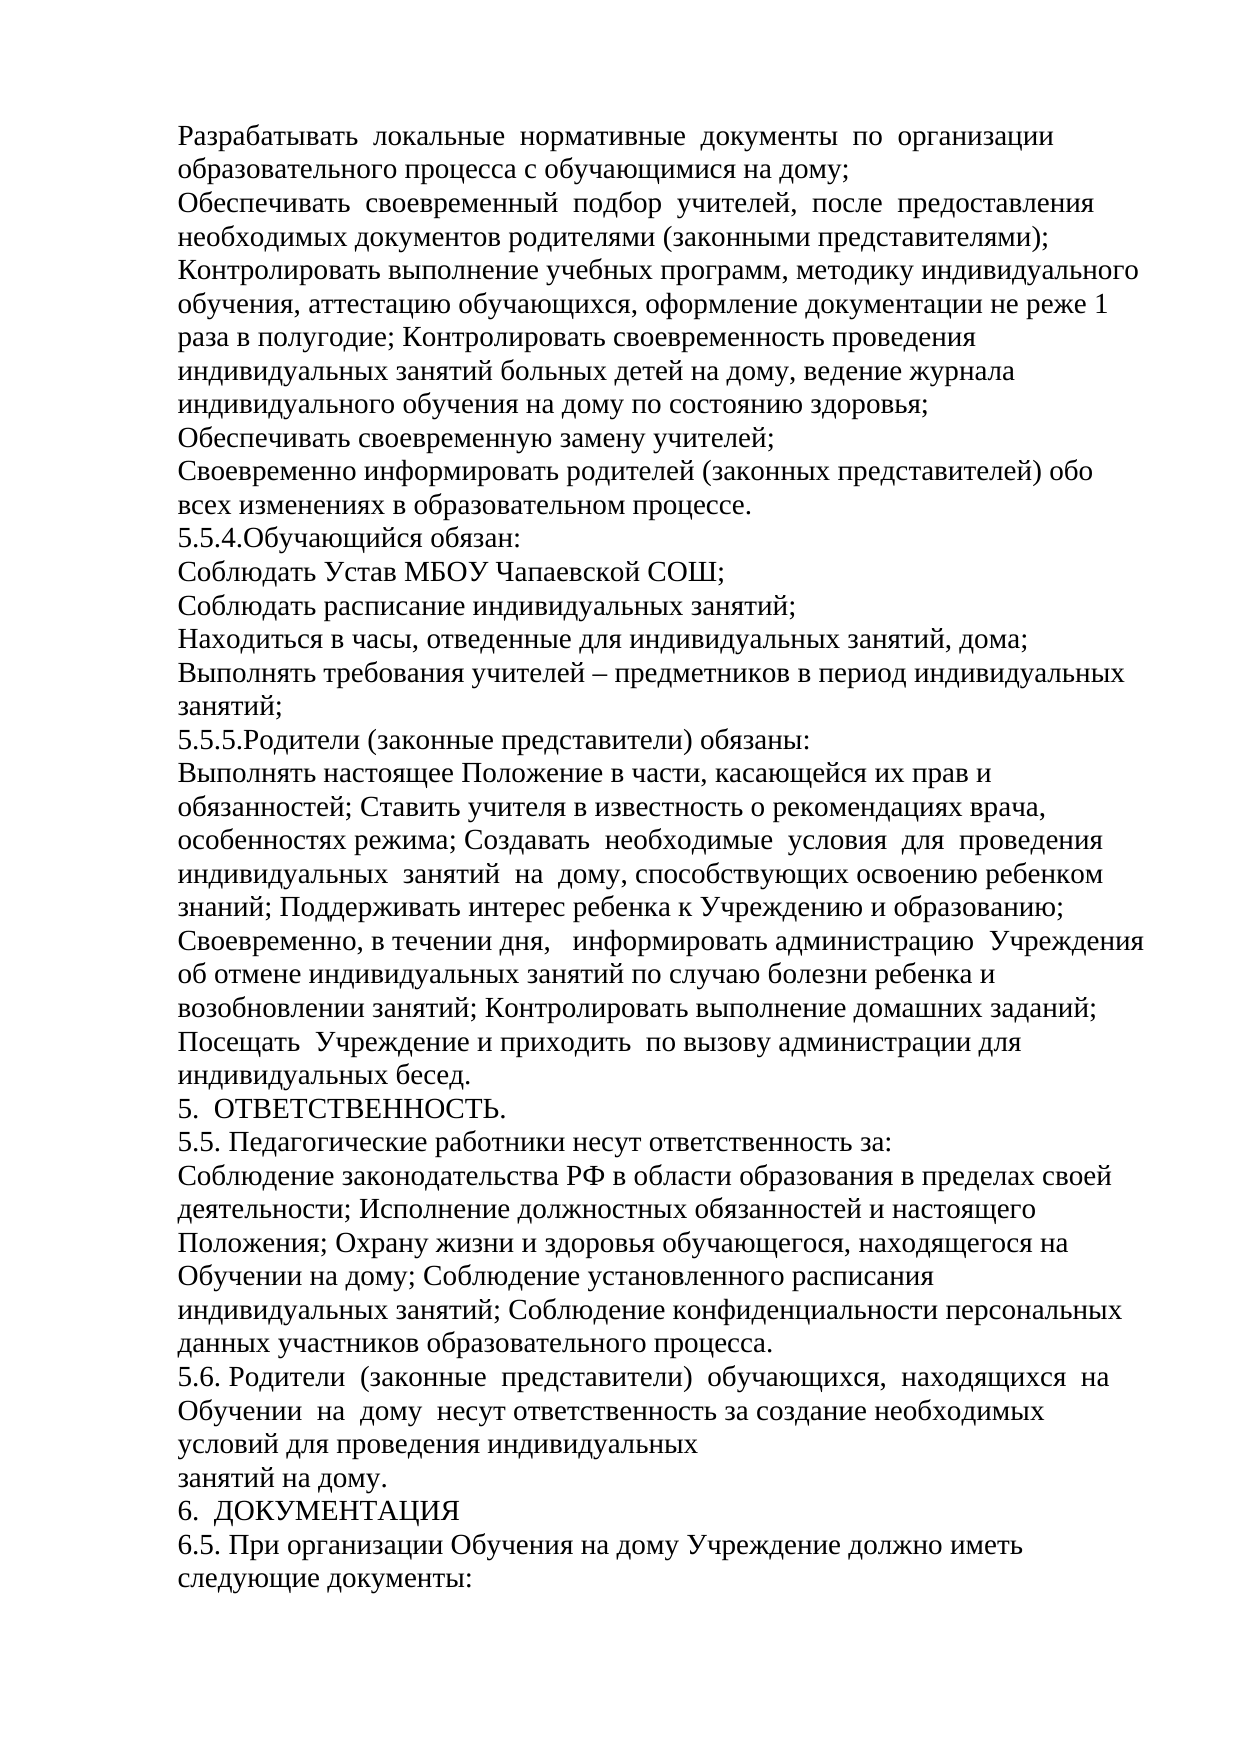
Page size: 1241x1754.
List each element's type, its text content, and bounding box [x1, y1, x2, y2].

text 5.5. Педагогические работники несут ответственность за: [177, 1124, 1152, 1158]
text Соблюдать расписание индивидуальных занятий; [177, 588, 1152, 621]
text Выполнять настоящее Положение в части, касающейся их прав и обязанностей; Ставить учителя в известность о рекомендациях врача, особенностях режима; Создавать необходимые условия для проведения индивидуальных занятий на дому, способствующих освоению ребенком знаний; Поддерживать интерес ребенка к Учреждению и образованию; [177, 755, 1152, 923]
text Контролировать выполнение учебных программ, методику индивидуального обучения, аттестацию обучающихся, оформление документации не реже 1 раза в полугодие; Контролировать своевременность проведения индивидуальных занятий больных детей на дому, ведение журнала индивидуального обучения на дому по состоянию здоровья; [177, 252, 1152, 420]
text Посещать Учреждение и приходить по вызову администрации для индивидуальных бесед. [177, 1024, 1152, 1091]
text 5.6. Родители (законные представители) обучающихся, находящихся на Обучении на дому несут ответственность за создание необходимых условий для проведения индивидуальных [177, 1359, 1152, 1460]
text 6.5. При организации Обучения на дому Учреждение должно иметь следующие документы: [177, 1527, 1152, 1594]
text 5.5.5.Родители (законные представители) обязаны: [177, 722, 1152, 755]
text Своевременно информировать родителей (законных представителей) обо всех изменениях в образовательном процессе. [177, 453, 1152, 521]
text Разрабатывать локальные нормативные документы по организации образовательного процесса с обучающимися на дому; [177, 118, 1152, 185]
text 5. ОТВЕТСТВЕННОСТЬ. [177, 1091, 1152, 1124]
text Обеспечивать своевременный подбор учителей, после предоставления необходимых документов родителями (законными представителями); [177, 185, 1152, 252]
text занятий на дому. [177, 1460, 1152, 1493]
text Своевременно, в течении дня, информировать администрацию Учреждения об отмене индивидуальных занятий по случаю болезни ребенка и возобновлении занятий; Контролировать выполнение домашних заданий; [177, 923, 1152, 1024]
text Соблюдение законодательства РФ в области образования в пределах своей деятельности; Исполнение должностных обязанностей и настоящего Положения; Охрану жизни и здоровья обучающегося, находящегося на Обучении на дому; Соблюдение установленного расписания индивидуальных занятий; Соблюдение конфиденциальности персональных данных участников образовательного процесса. [177, 1158, 1152, 1359]
text Соблюдать Устав МБОУ Чапаевской СОШ; [177, 554, 1152, 588]
text Находиться в часы, отведенные для индивидуальных занятий, дома; [177, 621, 1152, 655]
text Обеспечивать своевременную замену учителей; [177, 420, 1152, 453]
text Выполнять требования учителей – предметников в период индивидуальных занятий; [177, 655, 1152, 722]
text 5.5.4.Обучающийся обязан: [177, 521, 1152, 554]
text 6. ДОКУМЕНТАЦИЯ [177, 1493, 1152, 1527]
